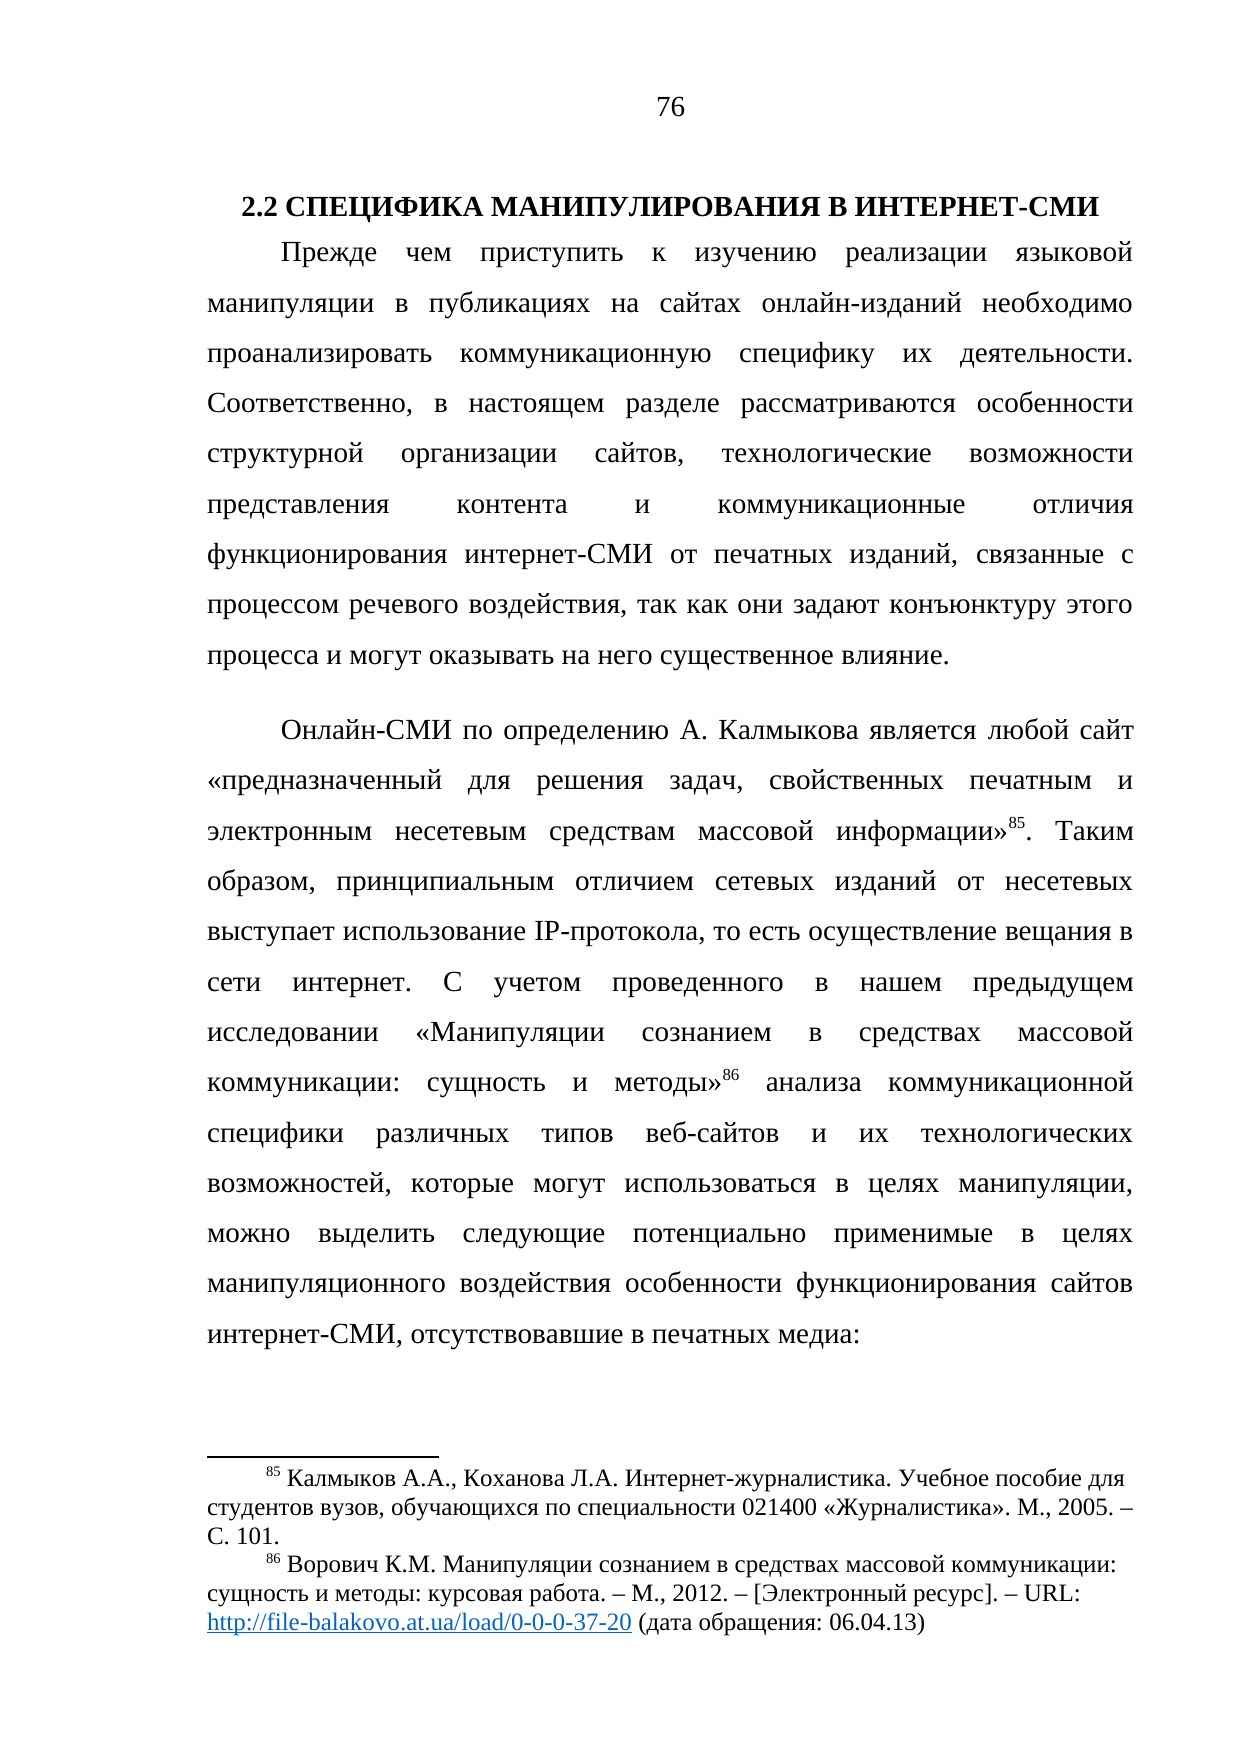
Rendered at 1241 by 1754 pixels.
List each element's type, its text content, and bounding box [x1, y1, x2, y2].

text Прежде чем приступить к изучению реализации языковой манипуляции в публикациях на сайтах онлайн-изданий необходимо проанализировать коммуникационную специфику их деятельности. Соответственно, в настоящем разделе рассматриваются особенности структурной организации сайтов, технологические возможности представления контента и коммуникационные отличия функционирования интернет-СМИ от печатных изданий, связанные с процессом речевого воздействия, так как они задают конъюнктуру этого процесса и могут оказывать на него существенное влияние. [207, 234, 1134, 670]
subtitle 2.2 СПЕЦИФИКА МАНИПУЛИРОВАНИЯ В ИНТЕРНЕТ-СМИ [207, 189, 1134, 223]
text Онлайн-СМИ по определению А. Калмыкова является любой сайт «предназначенный для решения задач, свойственных печатным и электронным несетевым средствам массовой информации». Таким образом, принципиальным отличием сетевых изданий от несетевых выступает использование IP-протокола, то есть осуществление вещания в сети интернет. С учетом проведенного в нашем предыдущем исследовании «Манипуляции сознанием в средствах массовой коммуникации: сущность и методы» анализа коммуникационной специфики различных типов веб-сайтов и их технологических возможностей, которые могут использоваться в целях манипуляции, можно выделить следующие потенциально применимые в целях манипуляционного воздействия особенности функционирования сайтов интернет-СМИ, отсутствовавшие в печатных медиа: [207, 712, 1134, 1349]
